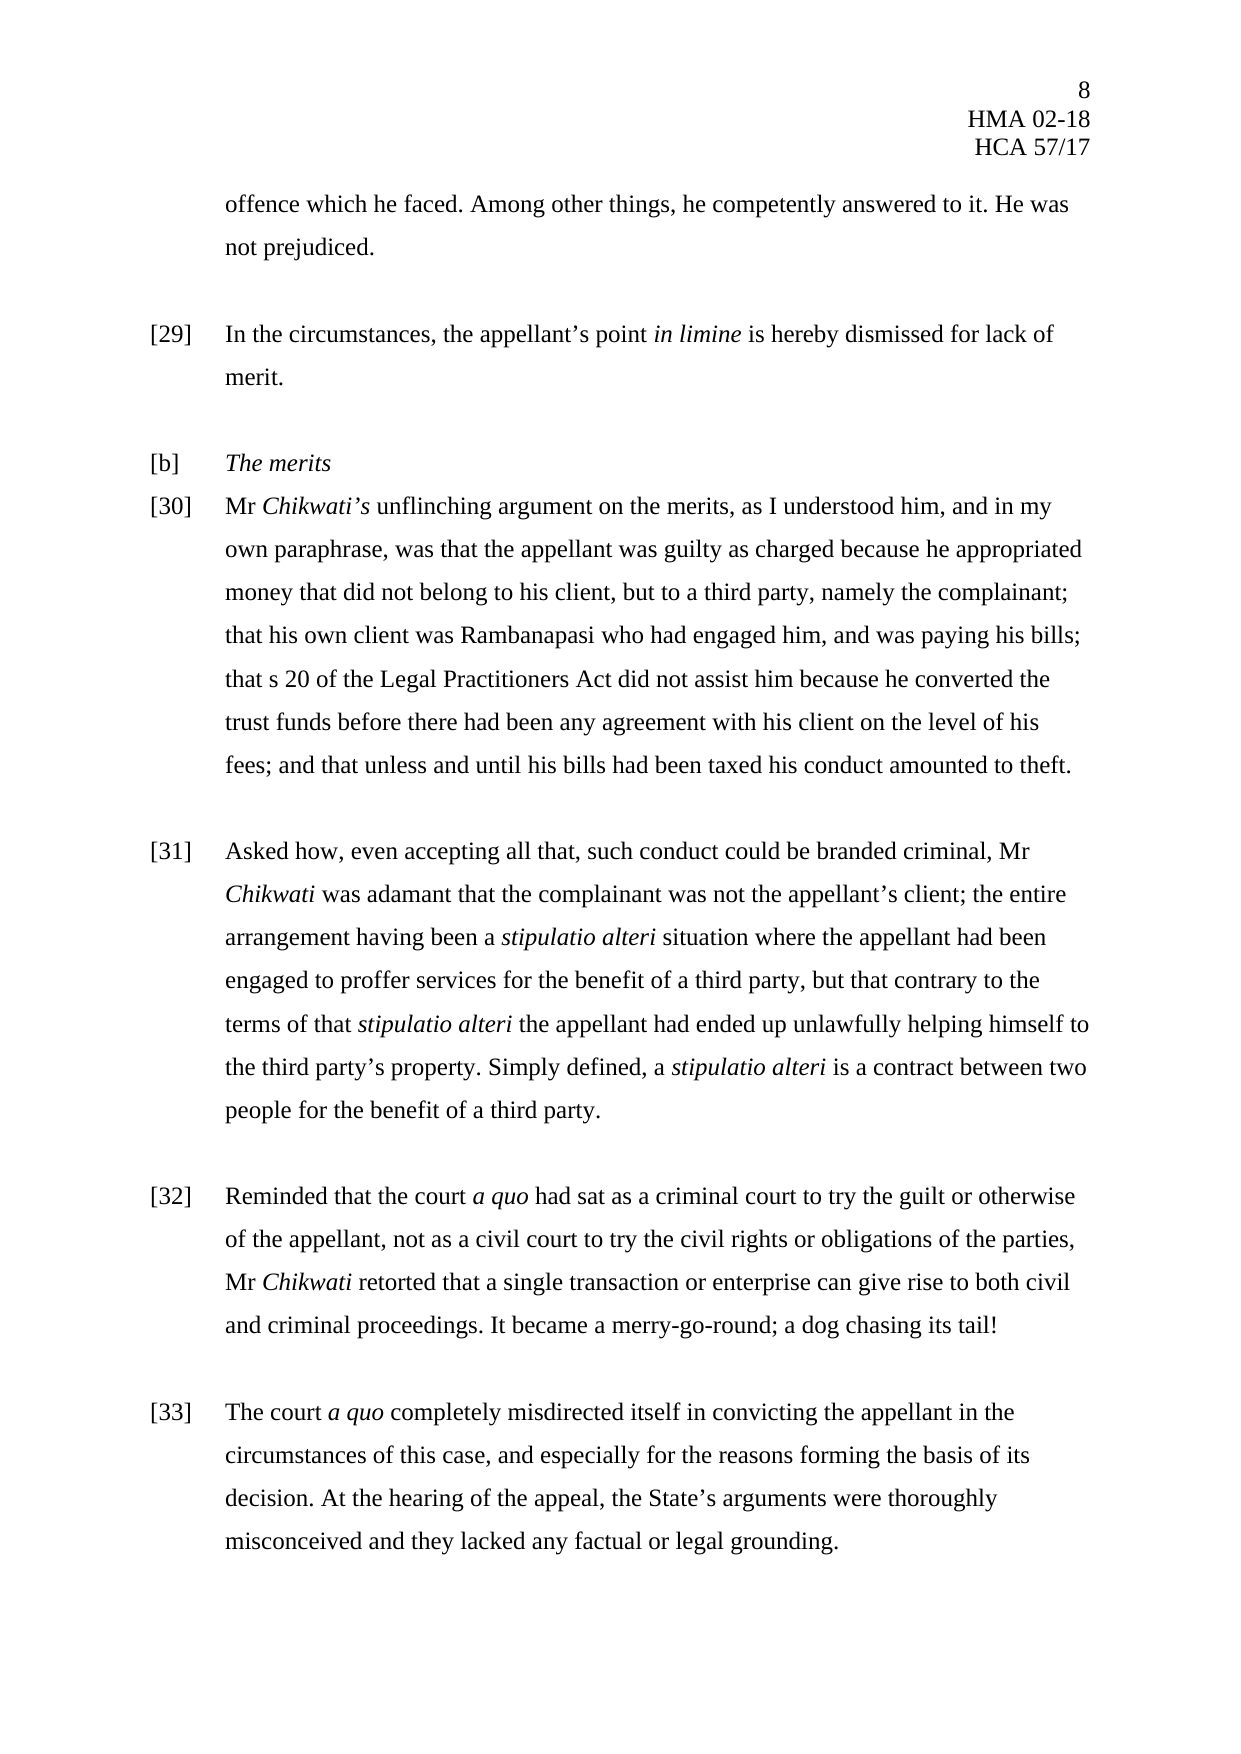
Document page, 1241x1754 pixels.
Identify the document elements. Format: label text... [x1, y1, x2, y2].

text [32] Reminded that the court a quo had sat as a criminal court to try the guilt or otherwise of the appellant, not as a civil court to try the civil rights or obligations of the parties, Mr Chikwati retorted that a single transaction or enterprise can give rise to both civil and criminal proceedings. It became a merry-go-round; a dog chasing its tail! [150, 1181, 1090, 1339]
text [33] The court a quo completely misdirected itself in convicting the appellant in the circumstances of this case, and especially for the reasons forming the basis of its decision. At the hearing of the appeal, the State’s arguments were thoroughly misconceived and they lacked any factual or legal grounding. [150, 1397, 1090, 1555]
text [b] The merits [150, 448, 1090, 477]
text [31] Asked how, even accepting all that, such conduct could be branded criminal, Mr Chikwati was adamant that the complainant was not the appellant’s client; the entire arrangement having been a stipulatio alteri situation where the appellant had been engaged to proffer services for the benefit of a third party, but that contrary to the terms of that stipulatio alteri the appellant had ended up unlawfully helping himself to the third party’s property. Simply defined, a stipulatio alteri is a contract between two people for the benefit of a third party. [150, 836, 1090, 1124]
text [29] In the circumstances, the appellant’s point in limine is hereby dismissed for lack of merit. [150, 319, 1090, 391]
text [150, 189, 1090, 261]
text [30] Mr Chikwati’s unflinching argument on the merits, as I understood him, and in my own paraphrase, was that the appellant was guilty as charged because he appropriated money that did not belong to his client, but to a third party, namely the complainant; that his own client was Rambanapasi who had engaged him, and was paying his bills; that s 20 of the Legal Practitioners Act did not assist him because he converted the trust funds before there had been any agreement with his client on the level of his fees; and that unless and until his bills had been taxed his conduct amounted to theft. [150, 491, 1090, 779]
